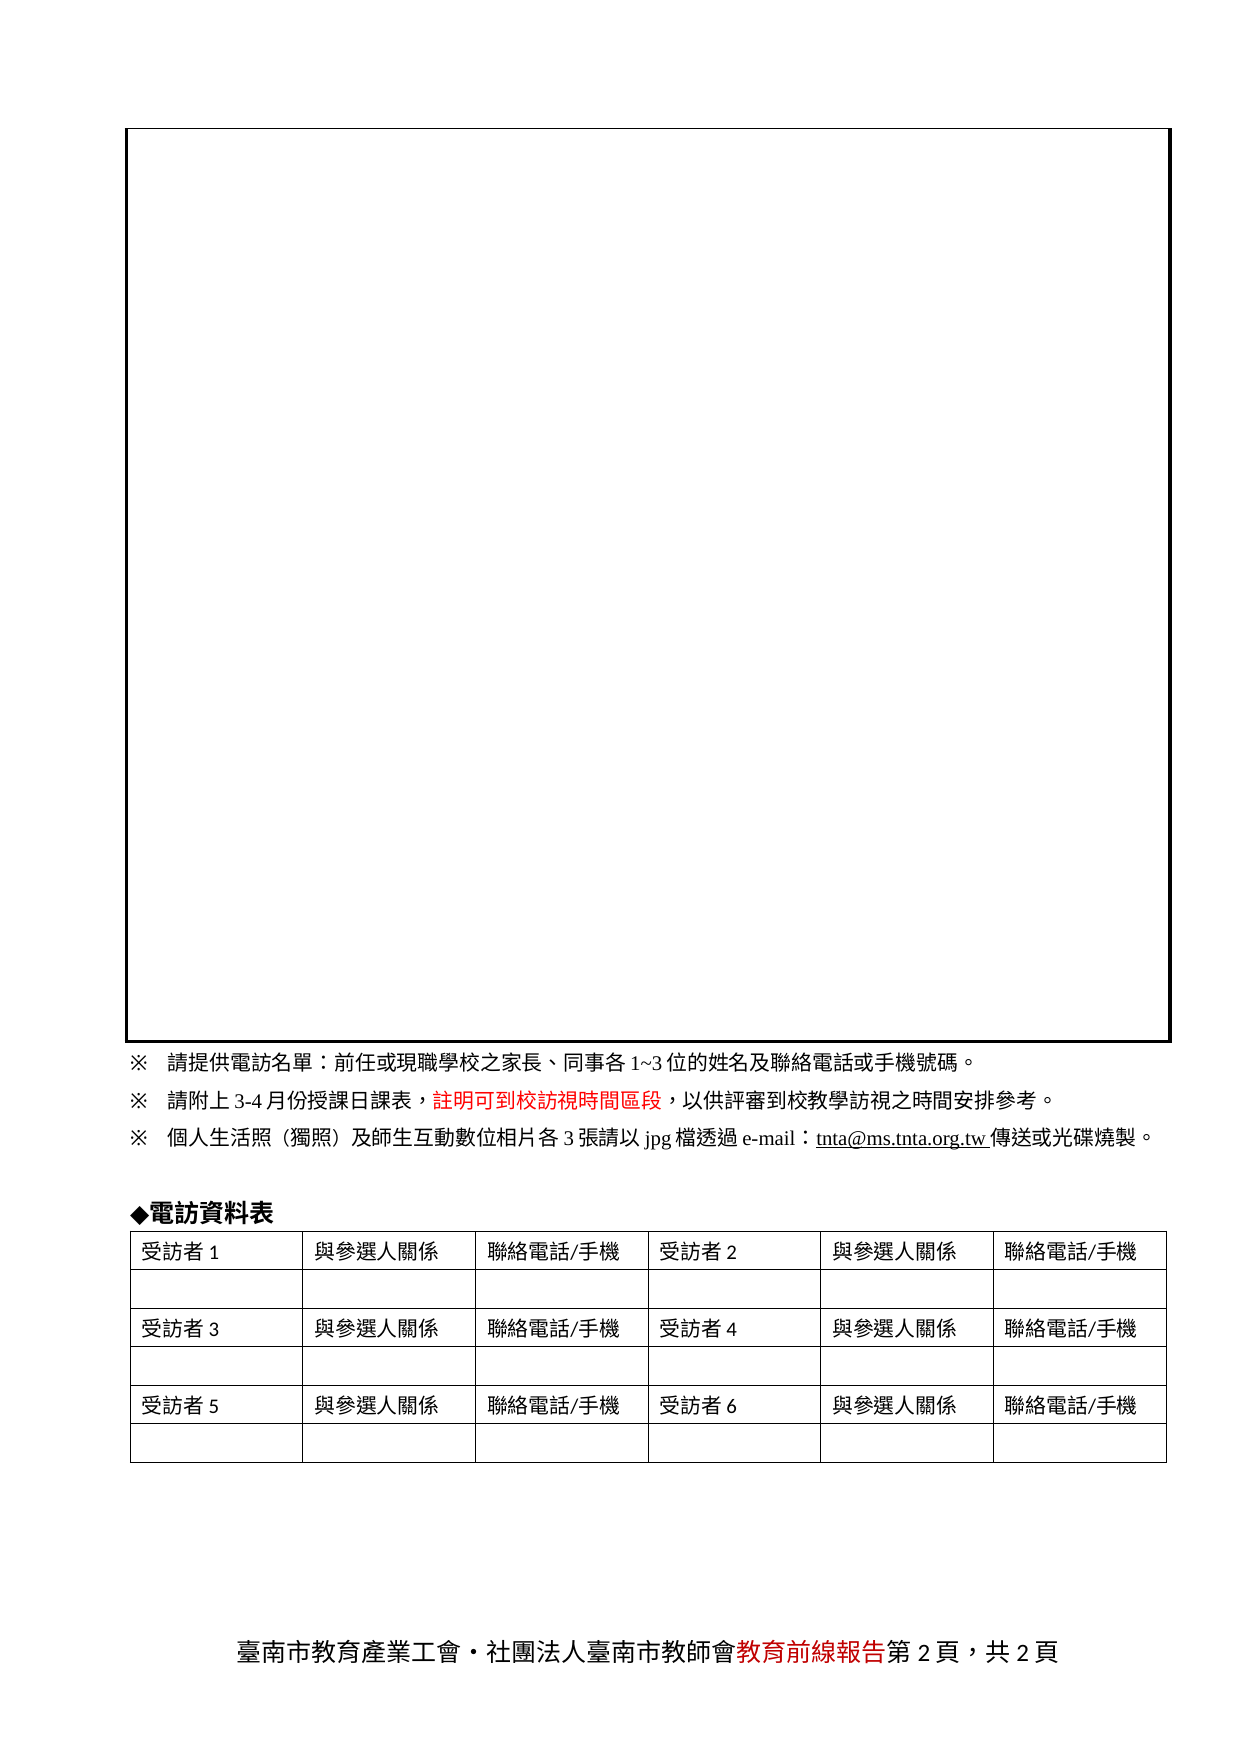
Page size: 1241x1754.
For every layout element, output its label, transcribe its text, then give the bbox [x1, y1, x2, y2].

table_cell 聯絡電話/手機 [476, 1386, 648, 1423]
list 請提供電訪名單：前任或現職學校之家長、同事各1~3位的姓名及聯絡電話或手機號碼。 [130, 1043, 1141, 1081]
table_header 受訪者2 [649, 1232, 820, 1269]
table_cell [303, 1270, 475, 1308]
table_cell [821, 1270, 993, 1308]
table_cell [649, 1347, 820, 1385]
table_cell [476, 1424, 648, 1462]
table_cell [994, 1270, 1166, 1308]
table_cell 受訪者4 [649, 1309, 820, 1346]
table_cell [128, 129, 1168, 1040]
table_cell 受訪者6 [649, 1386, 820, 1423]
table_cell [994, 1347, 1166, 1385]
table_cell [476, 1270, 648, 1308]
table_cell [303, 1424, 475, 1462]
table_header 聯絡電話/手機 [476, 1232, 648, 1269]
list 請附上3-4月份授課日課表，註明可到校訪視時間區段，以供評審到校教學訪視之時間安排參考。 [130, 1081, 1141, 1118]
table_cell 受訪者3 [131, 1309, 302, 1346]
table_cell [994, 1424, 1166, 1462]
table_cell [649, 1424, 820, 1462]
table_cell 受訪者5 [131, 1386, 302, 1423]
table_cell 與參選人關係 [821, 1309, 993, 1346]
table_cell 與參選人關係 [821, 1386, 993, 1423]
table_header 受訪者1 [131, 1232, 302, 1269]
table_header 與參選人關係 [821, 1232, 993, 1269]
table_cell [821, 1424, 993, 1462]
table_cell 與參選人關係 [303, 1309, 475, 1346]
table_cell [131, 1270, 302, 1308]
table_cell [476, 1347, 648, 1385]
table_cell [649, 1270, 820, 1308]
text ◆電訪資料表 [130, 1193, 1166, 1231]
table_cell [131, 1347, 302, 1385]
table_cell 聯絡電話/手機 [994, 1386, 1166, 1423]
list 個人生活照（獨照）及師生互動數位相片各3張請以jpg檔透過e-mail：tnta@ms.tnta.org.tw傳送或光碟燒製。 [130, 1118, 1141, 1156]
table_header 聯絡電話/手機 [994, 1232, 1166, 1269]
table_cell [821, 1347, 993, 1385]
table_cell 聯絡電話/手機 [994, 1309, 1166, 1346]
table_cell [131, 1424, 302, 1462]
table_header 與參選人關係 [303, 1232, 475, 1269]
table_cell [303, 1347, 475, 1385]
table_cell 與參選人關係 [303, 1386, 475, 1423]
table_cell 聯絡電話/手機 [476, 1309, 648, 1346]
